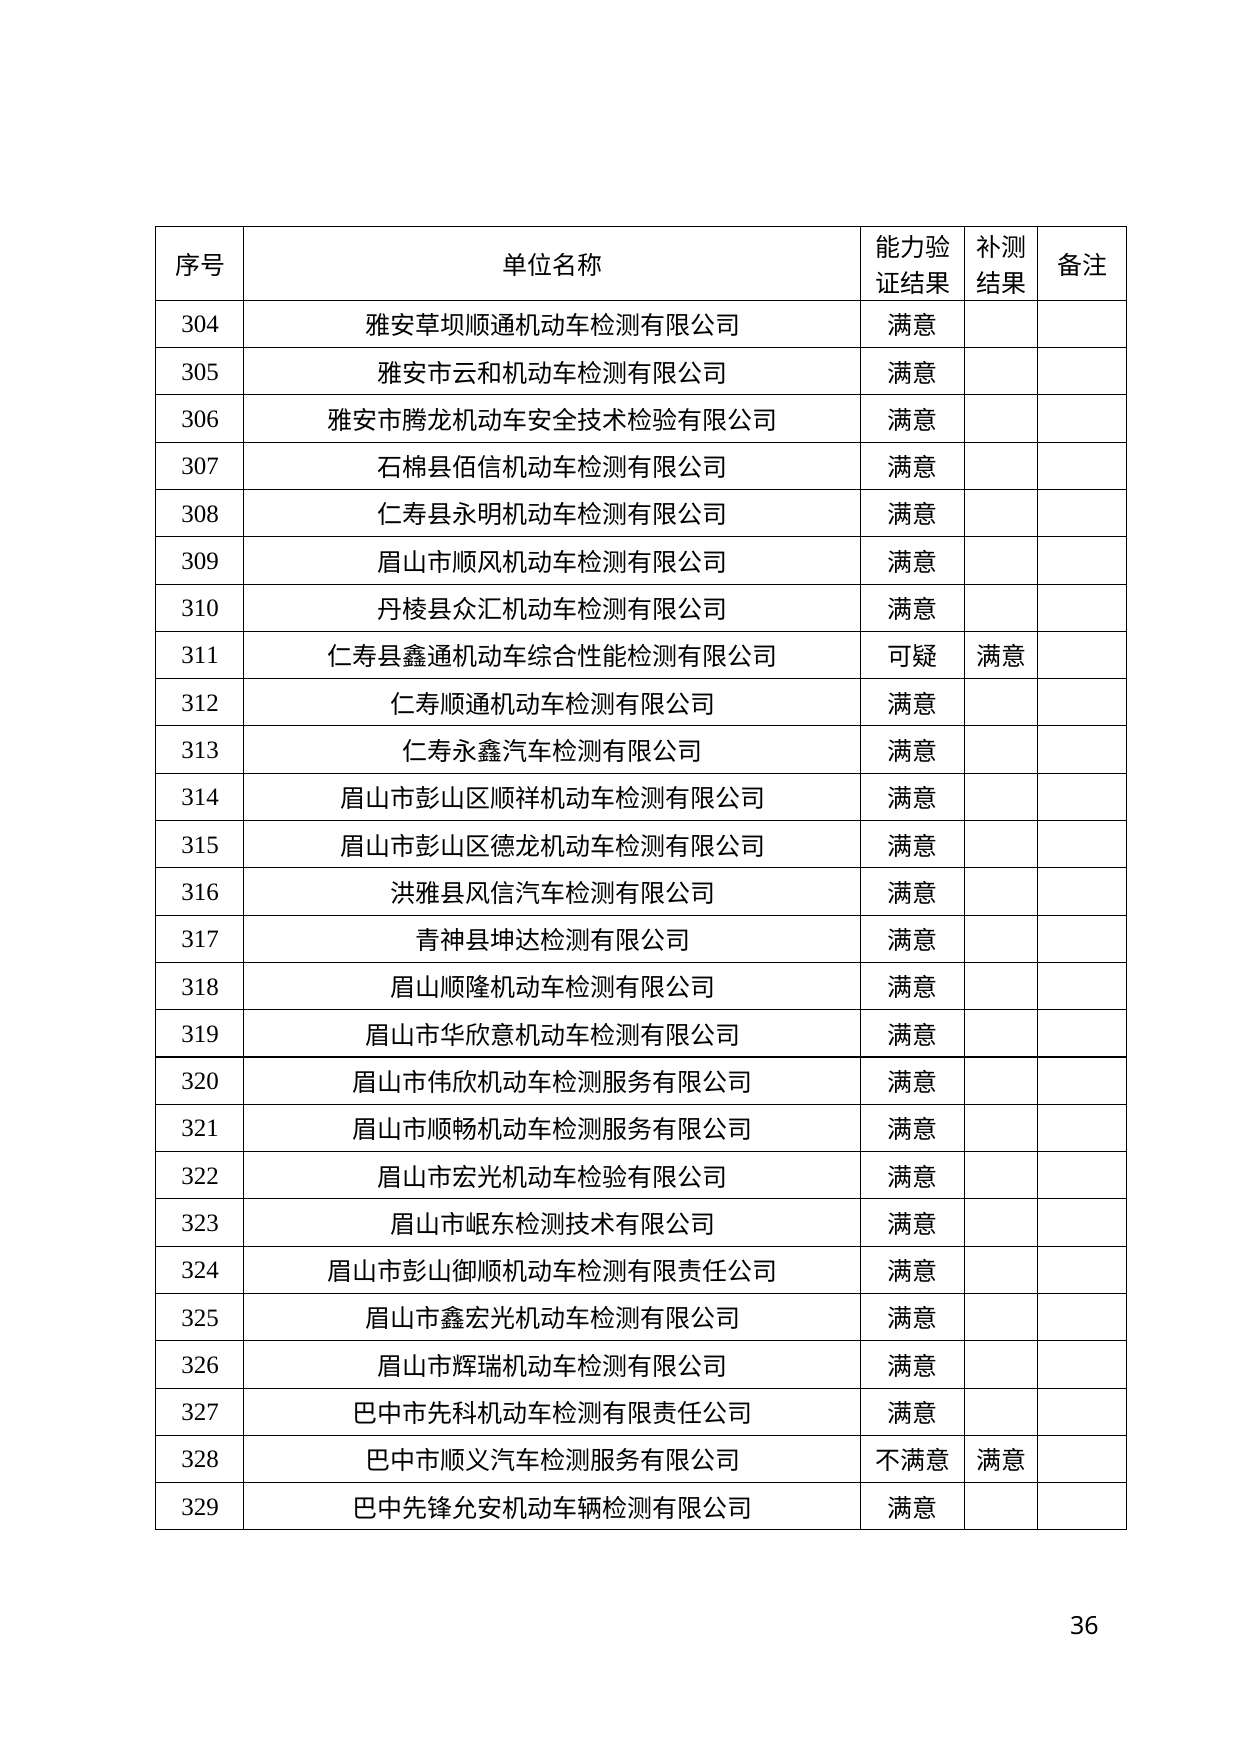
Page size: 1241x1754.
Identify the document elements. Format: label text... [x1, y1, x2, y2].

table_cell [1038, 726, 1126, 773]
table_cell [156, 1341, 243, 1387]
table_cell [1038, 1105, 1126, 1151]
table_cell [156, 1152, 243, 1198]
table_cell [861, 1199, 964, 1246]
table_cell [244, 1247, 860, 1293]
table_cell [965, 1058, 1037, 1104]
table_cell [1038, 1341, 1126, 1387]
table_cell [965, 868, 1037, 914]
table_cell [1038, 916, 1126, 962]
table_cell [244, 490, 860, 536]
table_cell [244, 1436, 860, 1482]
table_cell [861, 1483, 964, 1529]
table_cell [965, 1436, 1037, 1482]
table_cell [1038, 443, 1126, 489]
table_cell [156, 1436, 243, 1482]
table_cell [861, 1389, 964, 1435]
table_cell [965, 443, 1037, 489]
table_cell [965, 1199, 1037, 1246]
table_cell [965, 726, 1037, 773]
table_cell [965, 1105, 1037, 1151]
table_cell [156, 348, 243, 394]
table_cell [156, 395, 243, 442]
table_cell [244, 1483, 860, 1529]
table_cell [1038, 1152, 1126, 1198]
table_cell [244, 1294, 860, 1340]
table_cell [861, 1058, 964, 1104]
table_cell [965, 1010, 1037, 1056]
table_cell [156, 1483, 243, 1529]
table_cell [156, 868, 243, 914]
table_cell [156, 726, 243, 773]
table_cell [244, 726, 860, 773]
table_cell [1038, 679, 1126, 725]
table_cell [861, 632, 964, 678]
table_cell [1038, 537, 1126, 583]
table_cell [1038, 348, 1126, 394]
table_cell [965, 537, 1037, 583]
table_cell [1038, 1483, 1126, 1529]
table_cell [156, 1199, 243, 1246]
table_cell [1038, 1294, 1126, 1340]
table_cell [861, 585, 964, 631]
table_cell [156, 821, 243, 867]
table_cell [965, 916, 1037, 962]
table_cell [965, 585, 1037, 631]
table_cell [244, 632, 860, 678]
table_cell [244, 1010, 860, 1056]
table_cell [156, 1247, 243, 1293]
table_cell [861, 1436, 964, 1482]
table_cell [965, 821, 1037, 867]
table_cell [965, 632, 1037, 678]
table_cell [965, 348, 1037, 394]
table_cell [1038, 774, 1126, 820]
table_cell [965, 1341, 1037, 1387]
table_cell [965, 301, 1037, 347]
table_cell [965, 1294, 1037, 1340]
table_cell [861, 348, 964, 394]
table_header 能力验证结果 [861, 227, 964, 300]
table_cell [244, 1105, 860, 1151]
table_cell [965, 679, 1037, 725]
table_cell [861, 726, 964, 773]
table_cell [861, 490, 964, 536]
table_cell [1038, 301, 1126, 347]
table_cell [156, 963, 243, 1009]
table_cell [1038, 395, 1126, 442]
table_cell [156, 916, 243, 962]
table_header 序号 [156, 227, 243, 300]
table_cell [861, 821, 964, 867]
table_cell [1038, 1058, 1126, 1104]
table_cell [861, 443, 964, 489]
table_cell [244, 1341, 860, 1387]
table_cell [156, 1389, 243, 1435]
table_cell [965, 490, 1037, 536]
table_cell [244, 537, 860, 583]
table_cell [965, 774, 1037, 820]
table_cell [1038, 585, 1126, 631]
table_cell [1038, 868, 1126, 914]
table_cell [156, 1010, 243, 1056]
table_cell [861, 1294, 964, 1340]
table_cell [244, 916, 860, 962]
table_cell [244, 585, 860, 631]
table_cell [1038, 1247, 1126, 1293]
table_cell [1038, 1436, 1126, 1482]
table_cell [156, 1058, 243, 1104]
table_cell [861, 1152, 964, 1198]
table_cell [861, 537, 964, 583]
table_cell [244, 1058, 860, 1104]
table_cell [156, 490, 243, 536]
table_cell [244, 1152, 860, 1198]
table_header 备注 [1038, 227, 1126, 300]
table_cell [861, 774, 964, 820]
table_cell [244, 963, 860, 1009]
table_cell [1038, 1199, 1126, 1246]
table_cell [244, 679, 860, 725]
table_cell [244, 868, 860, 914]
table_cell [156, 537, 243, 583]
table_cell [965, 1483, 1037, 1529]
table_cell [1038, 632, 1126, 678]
table_header 补测 结果 [965, 227, 1037, 300]
table_header 单位名称 [244, 227, 860, 300]
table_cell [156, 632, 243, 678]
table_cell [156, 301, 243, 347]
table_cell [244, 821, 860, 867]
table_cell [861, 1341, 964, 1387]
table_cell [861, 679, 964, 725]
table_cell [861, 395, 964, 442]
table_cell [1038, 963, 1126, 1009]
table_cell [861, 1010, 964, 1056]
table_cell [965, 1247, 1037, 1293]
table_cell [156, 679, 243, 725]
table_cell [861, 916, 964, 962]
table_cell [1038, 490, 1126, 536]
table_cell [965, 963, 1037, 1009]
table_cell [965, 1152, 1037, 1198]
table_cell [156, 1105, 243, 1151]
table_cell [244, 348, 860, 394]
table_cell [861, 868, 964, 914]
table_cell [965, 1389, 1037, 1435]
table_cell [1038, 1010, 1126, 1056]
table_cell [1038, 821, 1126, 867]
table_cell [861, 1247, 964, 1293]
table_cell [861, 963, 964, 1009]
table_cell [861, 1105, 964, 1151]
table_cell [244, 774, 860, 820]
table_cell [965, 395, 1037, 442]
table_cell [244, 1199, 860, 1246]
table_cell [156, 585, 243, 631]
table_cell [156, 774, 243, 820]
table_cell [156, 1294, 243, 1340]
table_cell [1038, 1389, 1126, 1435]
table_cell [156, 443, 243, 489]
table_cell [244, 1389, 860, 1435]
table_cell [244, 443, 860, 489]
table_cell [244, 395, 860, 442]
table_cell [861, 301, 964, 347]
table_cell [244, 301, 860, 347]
